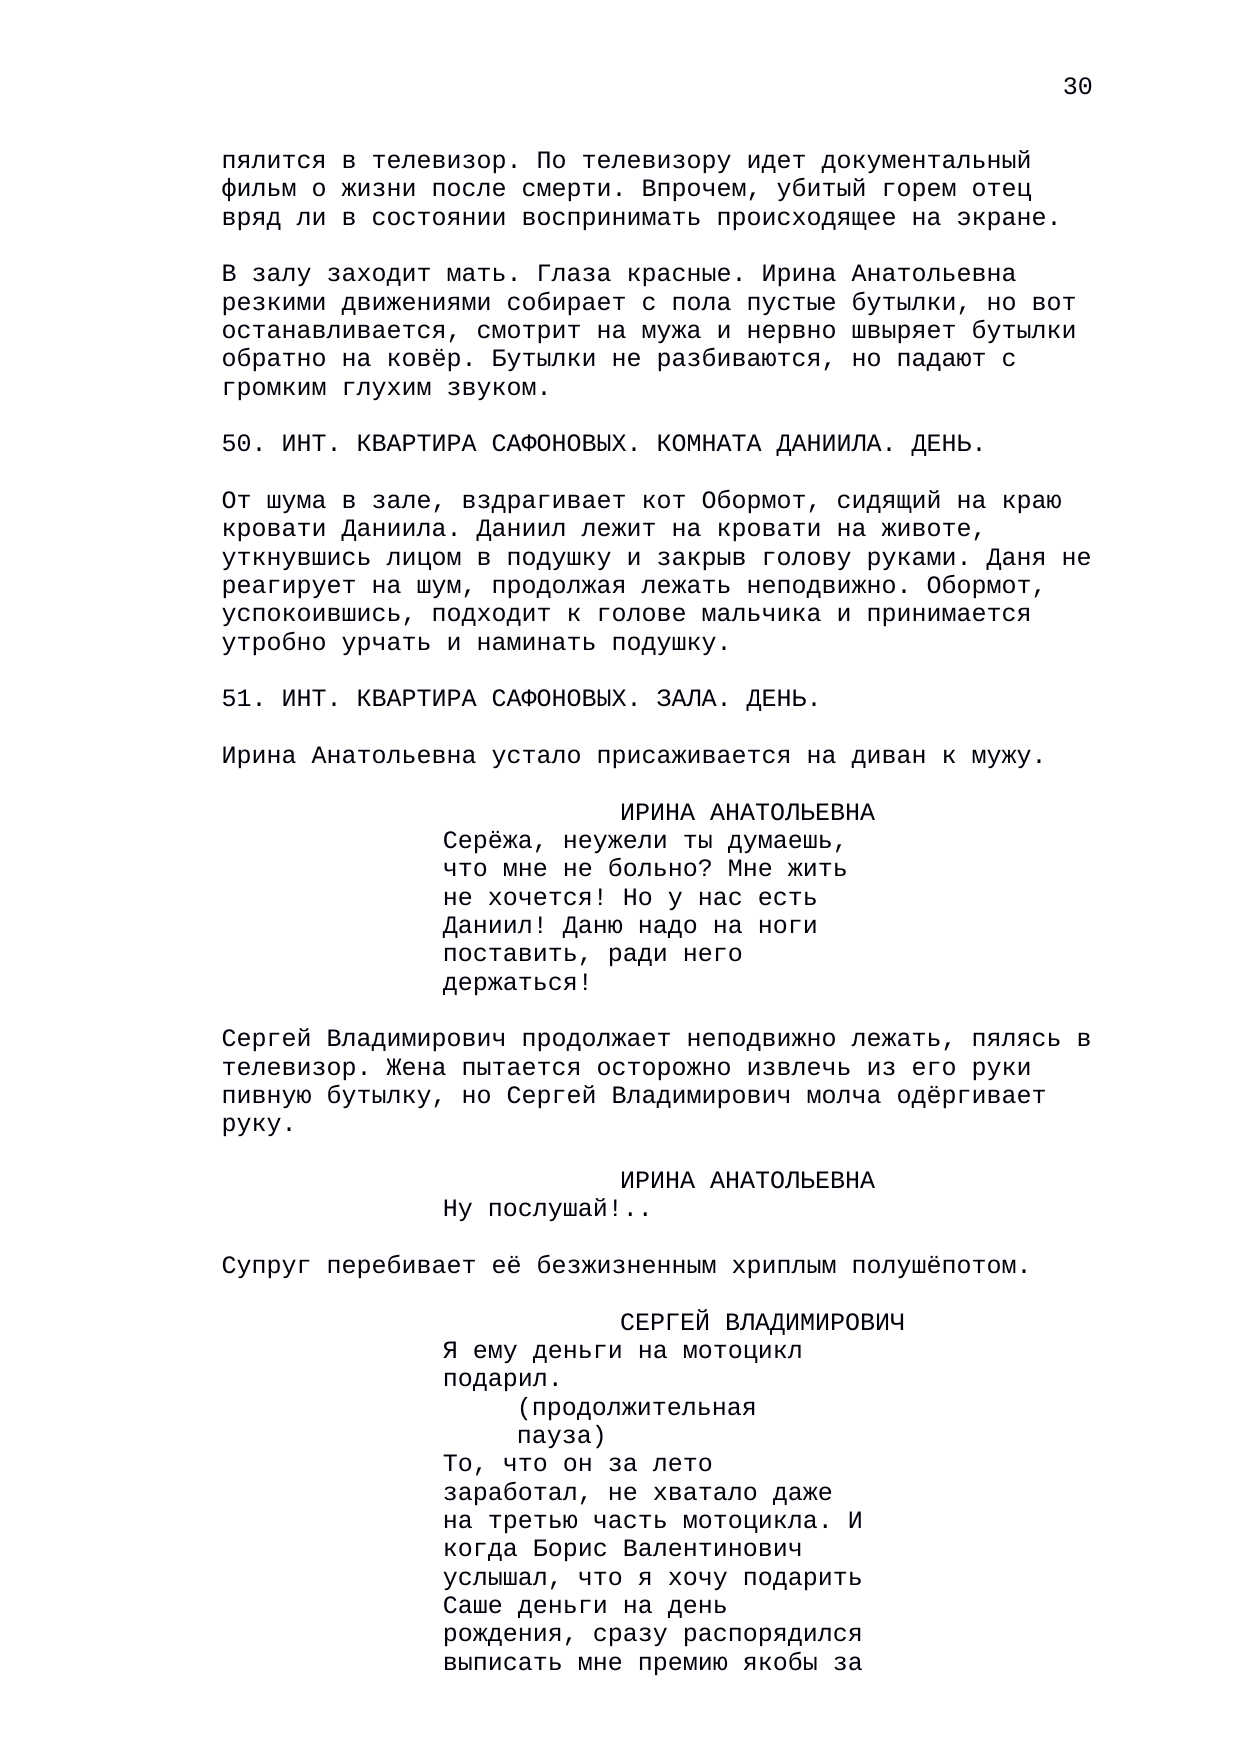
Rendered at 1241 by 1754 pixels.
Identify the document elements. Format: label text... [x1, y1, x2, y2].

text Я ему деньги на мотоцикл подарил. [443, 1338, 871, 1394]
text ИРИНА АНАТОЛЬЕВНА [620, 1168, 1093, 1196]
text (продолжительная пауза) [517, 1394, 797, 1451]
subtitle 51. ИНТ. КВАРТИРА САФОНОВЫХ. ЗАЛА. ДЕНЬ. [221, 686, 1093, 714]
text Серёжа, неужели ты думаешь, что мне не больно? Мне жить не хочется! Но у нас есть Даниил! Даню надо на ноги поставить, ради него держаться! [443, 828, 871, 998]
text Ну послушай!.. [443, 1196, 871, 1224]
text ИРИНА АНАТОЛЬЕВНА [620, 799, 1093, 828]
text Ирина Анатольевна устало присаживается на диван к мужу. [221, 743, 1093, 771]
text Супруг перебивает её безжизненным хриплым полушёпотом. [221, 1253, 1093, 1281]
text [443, 1451, 871, 1678]
text Сергей Владимирович продолжает неподвижно лежать, пялясь в телевизор. Жена пытается осторожно извлечь из его руки пивную бутылку, но Сергей Владимирович молча одёргивает руку. [221, 1026, 1093, 1139]
text СЕРГЕЙ ВЛАДИМИРОВИЧ [620, 1309, 1093, 1338]
text В залу заходит мать. Глаза красные. Ирина Анатольевна резкими движениями собирает с пола пустые бутылки, но вот останавливается, смотрит на мужа и нервно швыряет бутылки обратно на ковёр. Бутылки не разбиваются, но падают с громким глухим звуком. [221, 261, 1093, 403]
text От шума в зале, вздрагивает кот Обормот, сидящий на краю кровати Даниила. Даниил лежит на кровати на животе, уткнувшись лицом в подушку и закрыв голову руками. Даня не реагирует на шум, продолжая лежать неподвижно. Обормот, успокоившись, подходит к голове мальчика и принимается утробно урчать и наминать подушку. [221, 488, 1093, 658]
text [221, 148, 1093, 233]
subtitle 50. ИНТ. КВАРТИРА САФОНОВЫХ. КОМНАТА ДАНИИЛА. ДЕНЬ. [221, 431, 1093, 459]
